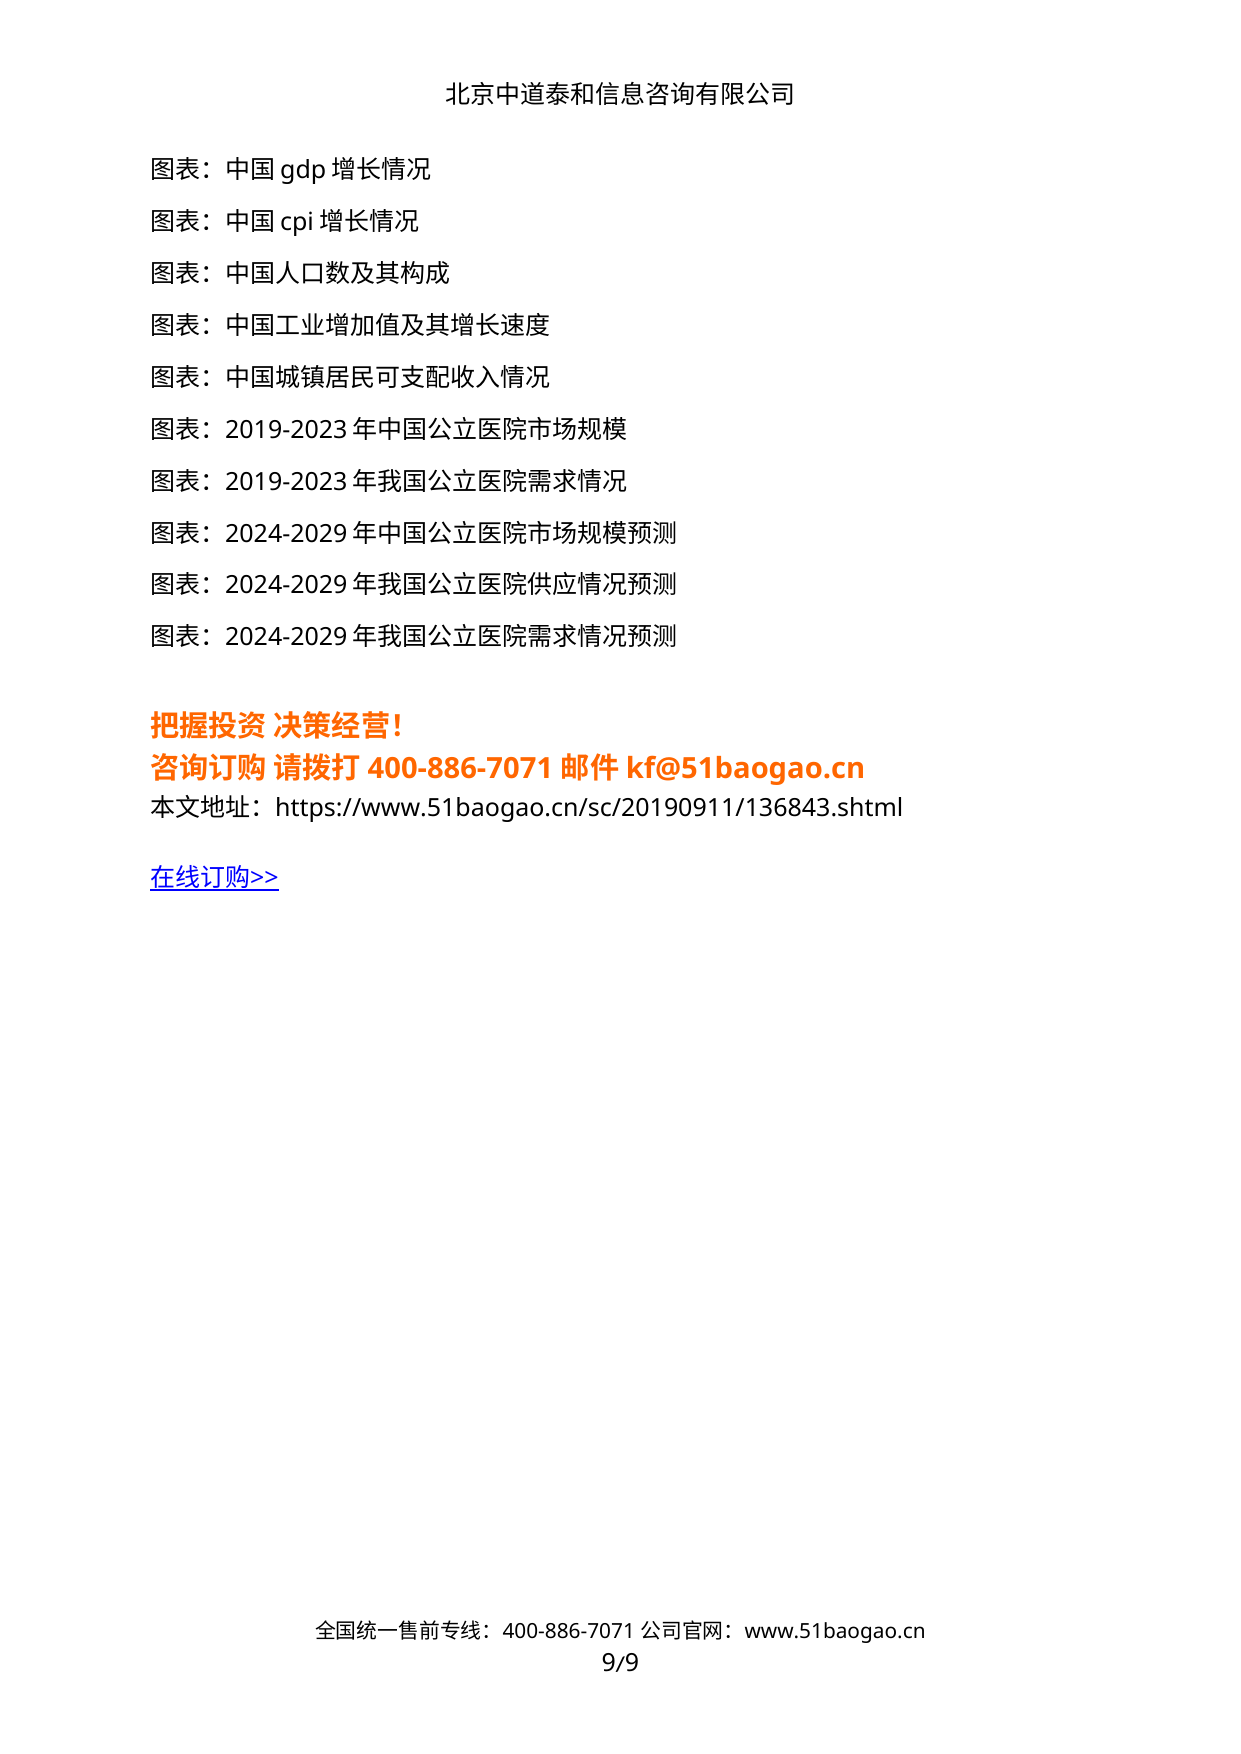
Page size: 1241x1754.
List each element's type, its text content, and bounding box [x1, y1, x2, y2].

text 图表：2019-2023年我国公立医院需求情况 [150, 461, 1090, 497]
text 把握投资 决策经营！咨询订购 请拨打 400-886-7071 邮件 kf@51baogao.cn本文地址：https://www.51baogao.cn/sc/20190911/136843.shtml [150, 669, 1090, 824]
text 在线订购>> [150, 824, 1090, 894]
text 图表：2024-2029年中国公立医院市场规模预测 [150, 513, 1090, 549]
text 图表：中国cpi增长情况 [150, 202, 1090, 238]
text 图表：中国gdp增长情况 [150, 150, 1090, 186]
text 图表：中国人口数及其构成 [150, 254, 1090, 290]
text 图表：2019-2023年中国公立医院市场规模 [150, 409, 1090, 446]
text 图表：2024-2029年我国公立医院供应情况预测 [150, 565, 1090, 601]
text 图表：中国工业增加值及其增长速度 [150, 306, 1090, 342]
text 图表：中国城镇居民可支配收入情况 [150, 357, 1090, 394]
text 图表：2024-2029年我国公立医院需求情况预测 [150, 617, 1090, 653]
